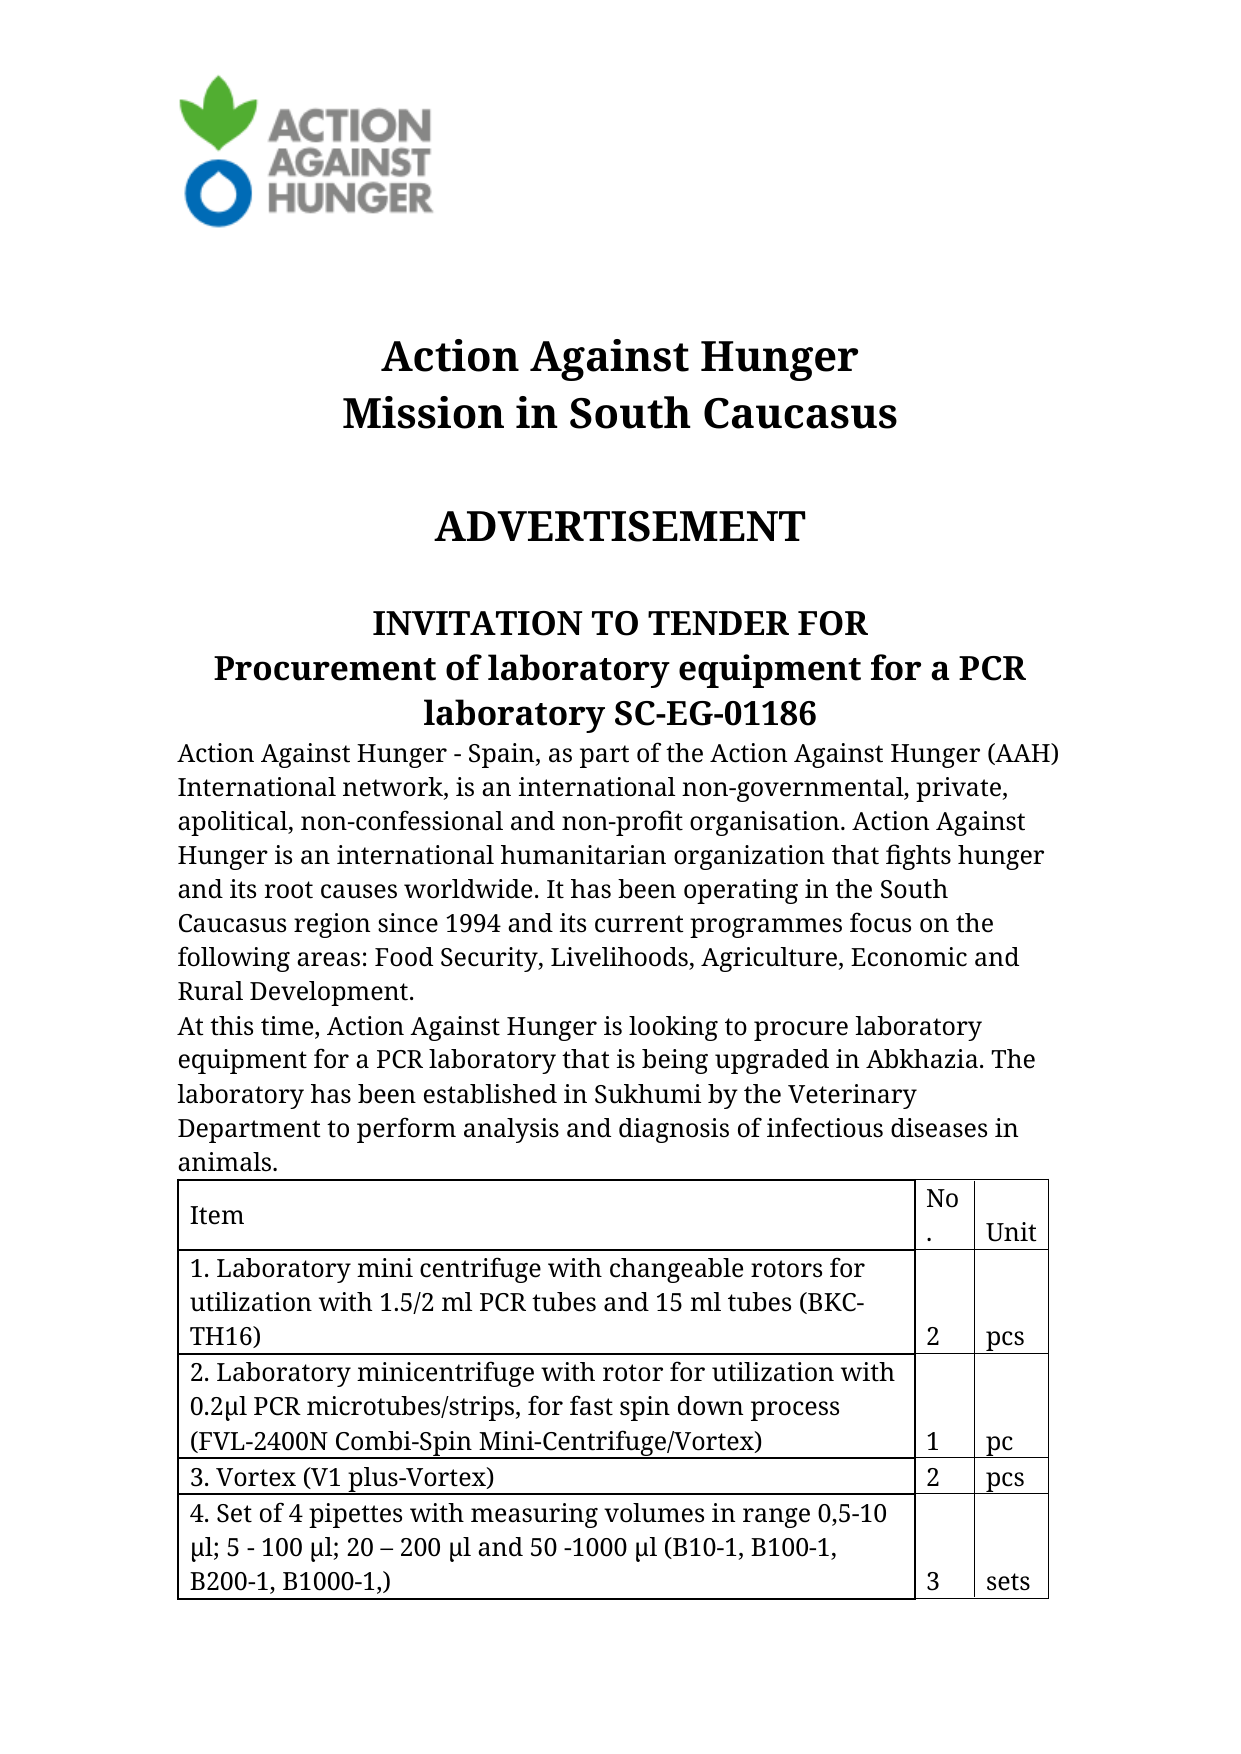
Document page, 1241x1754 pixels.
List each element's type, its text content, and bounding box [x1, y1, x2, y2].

text At this time, Action Against Hunger is looking to procure laboratory equipment for a PCR laboratory that is being upgraded in Abkhazia. The laboratory has been established in Sukhumi by the Veterinary Department to perform analysis and diagnosis of infectious diseases in animals. [177, 1008, 1063, 1178]
table_cell 2 [916, 1458, 974, 1493]
text INVITATION TO TENDER FOR [177, 599, 1063, 645]
table_header Item [179, 1181, 914, 1249]
table_header Unit [975, 1180, 1048, 1249]
table_cell sets [975, 1494, 1048, 1598]
table_cell 3. Vortex (V1 plus-Vortex) [179, 1459, 914, 1493]
text Mission in South Caucasus [177, 384, 1063, 440]
text Procurement of laboratory equipment for a PCR laboratory SC-EG-01186 [177, 645, 1063, 736]
table_cell 2 [916, 1250, 974, 1353]
table_cell pcs [975, 1250, 1048, 1353]
text Action Against Hunger - Spain, as part of the Action Against Hunger (AAH) International network, is an international non-governmental, private, apolitical, non-confessional and non-profit organisation. Action Against Hunger is an international humanitarian organization that fights hunger and its root causes worldwide. It has been operating in the South Caucasus region since 1994 and its current programmes focus on the following areas: Food Security, Livelihoods, Agriculture, Economic and Rural Development. [177, 736, 1063, 1008]
table_cell 1 [916, 1354, 974, 1457]
table_cell pc [975, 1354, 1048, 1457]
table_cell 2. Laboratory minicentrifuge with rotor for utilization with 0.2µl PCR microtubes/strips, for fast spin down process (FVL-2400N Combi-Spin Mini-Centrifuge/Vortex) [179, 1355, 914, 1457]
table_cell pcs [975, 1458, 1048, 1493]
text Action Against Hunger [177, 327, 1063, 384]
table_cell 4. Set of 4 pipettes with measuring volumes in range 0,5-10 µl; 5 - 100 µl; 20 – 200 µl and 50 -1000 µl (B10-1, B100-1, B200-1, B1000-1,) [179, 1495, 914, 1598]
table_header No. [916, 1180, 974, 1249]
table_cell 3 [916, 1494, 974, 1598]
table_cell 1. Laboratory mini centrifuge with changeable rotors for utilization with 1.5/2 ml PCR tubes and 15 ml tubes (BKC-TH16) [179, 1251, 914, 1353]
picture [177, 73, 446, 234]
text ADVERTISEMENT [177, 497, 1063, 554]
